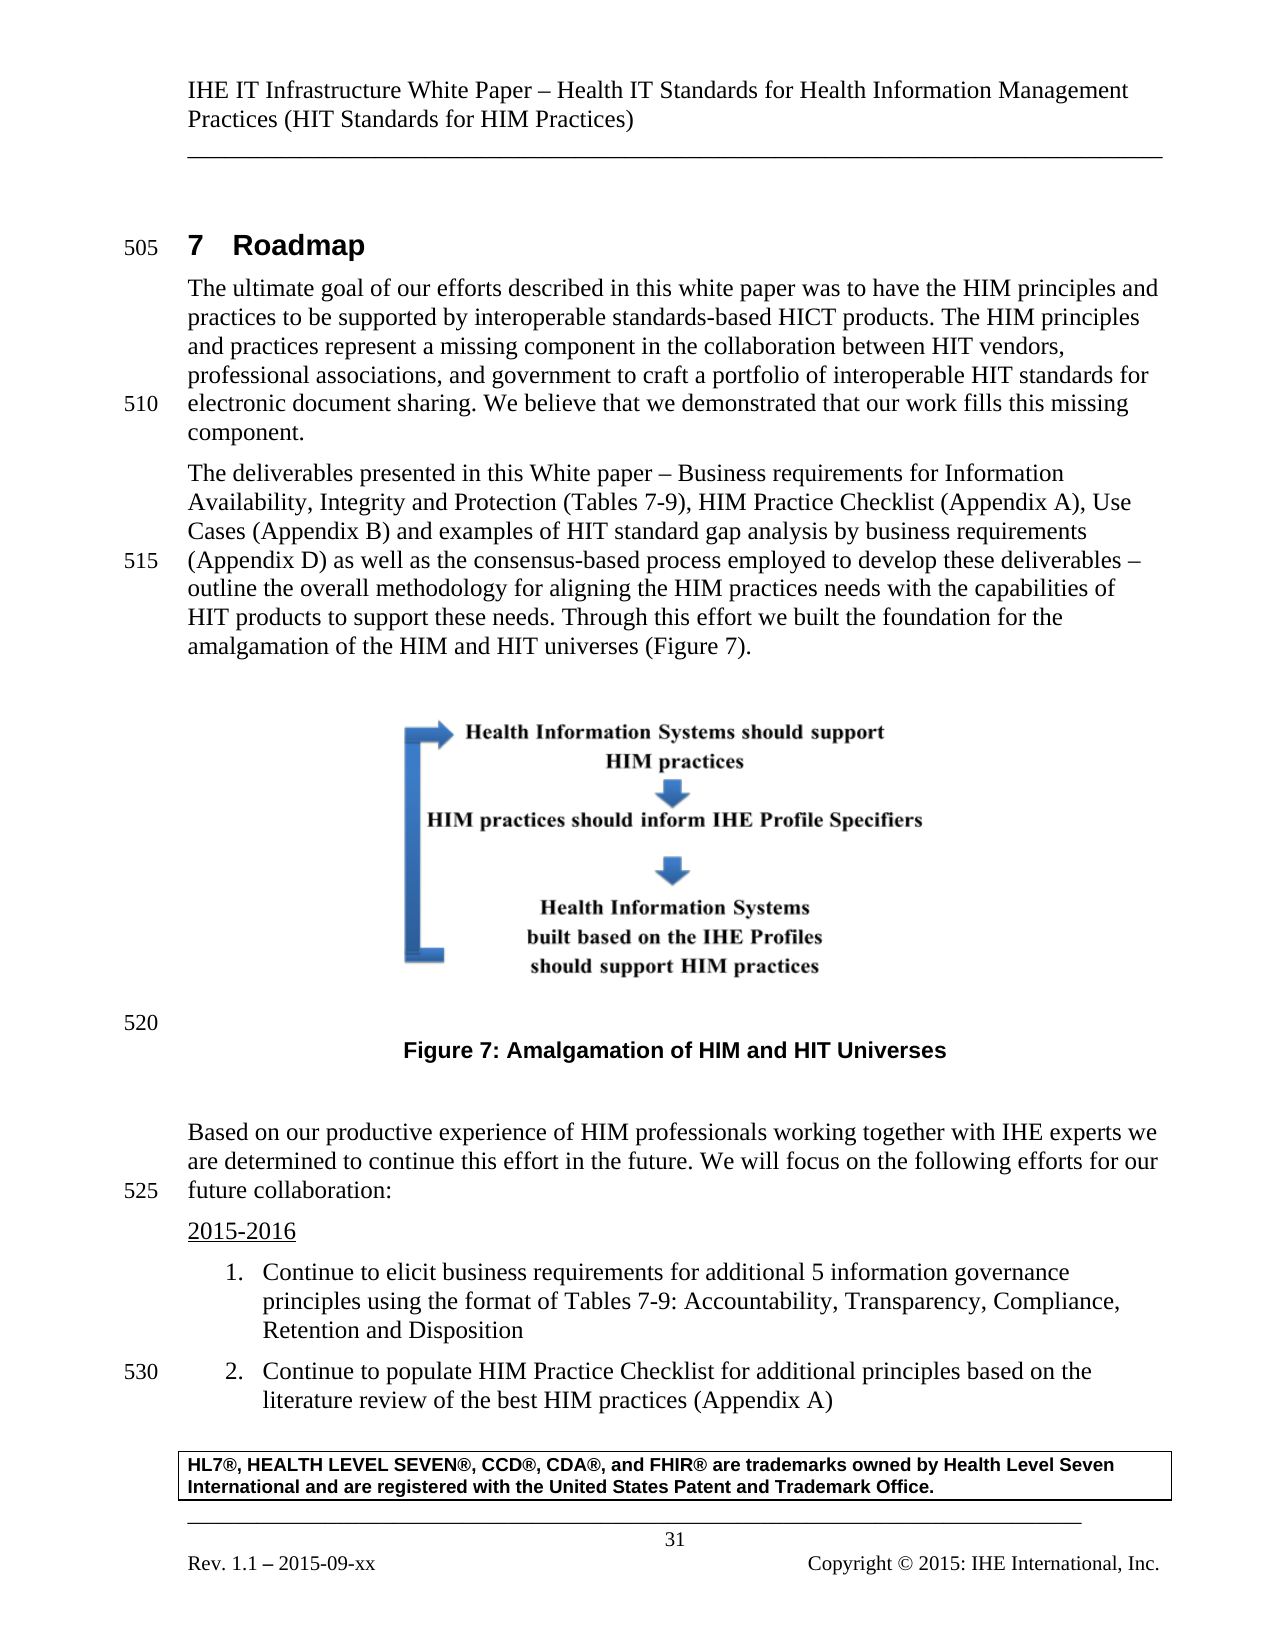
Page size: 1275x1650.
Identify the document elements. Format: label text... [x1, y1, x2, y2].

list Continue to elicit business requirements for additional 5 information governance principles using the format of Tables 7-9: Accountability, Transparency, Compliance, Retention and Disposition [225, 1257, 1162, 1343]
text The deliverables presented in this White paper – Business requirements for Information Availability, Integrity and Protection (Tables 7-9), HIM Practice Checklist (Appendix A), Use Cases (Appendix B) and examples of HIT standard gap analysis by business requirements (Appendix D) as well as the consensus-based process employed to develop these deliverables – outline the overall methodology for aligning the HIM practices needs with the capabilities of HIT products to support these needs. Through this effort we built the foundation for the amalgamation of the HIM and HIT universes (Figure 7). [187, 458, 1162, 660]
subtitle Roadmap [187, 227, 1162, 261]
title Figure 7: Amalgamation of HIM and HIT Universes [187, 1037, 1162, 1063]
text 2015-2016 [187, 1216, 1162, 1245]
text Based on our productive experience of HIM professionals working together with IHE experts we are determined to continue this effort in the future. We will focus on the following efforts for our future collaboration: [187, 1117, 1162, 1203]
picture [386, 713, 964, 1031]
text The ultimate goal of our efforts described in this white paper was to have the HIM principles and practices to be supported by interoperable standards-based HICT products. The HIM principles and practices represent a missing component in the collaboration between HIT vendors, professional associations, and government to craft a portfolio of interoperable HIT standards for electronic document sharing. We believe that we demonstrated that our work fills this missing component. [187, 273, 1162, 446]
list Continue to populate HIM Practice Checklist for additional principles based on the literature review of the best HIM practices (Appendix A) [225, 1356, 1162, 1413]
